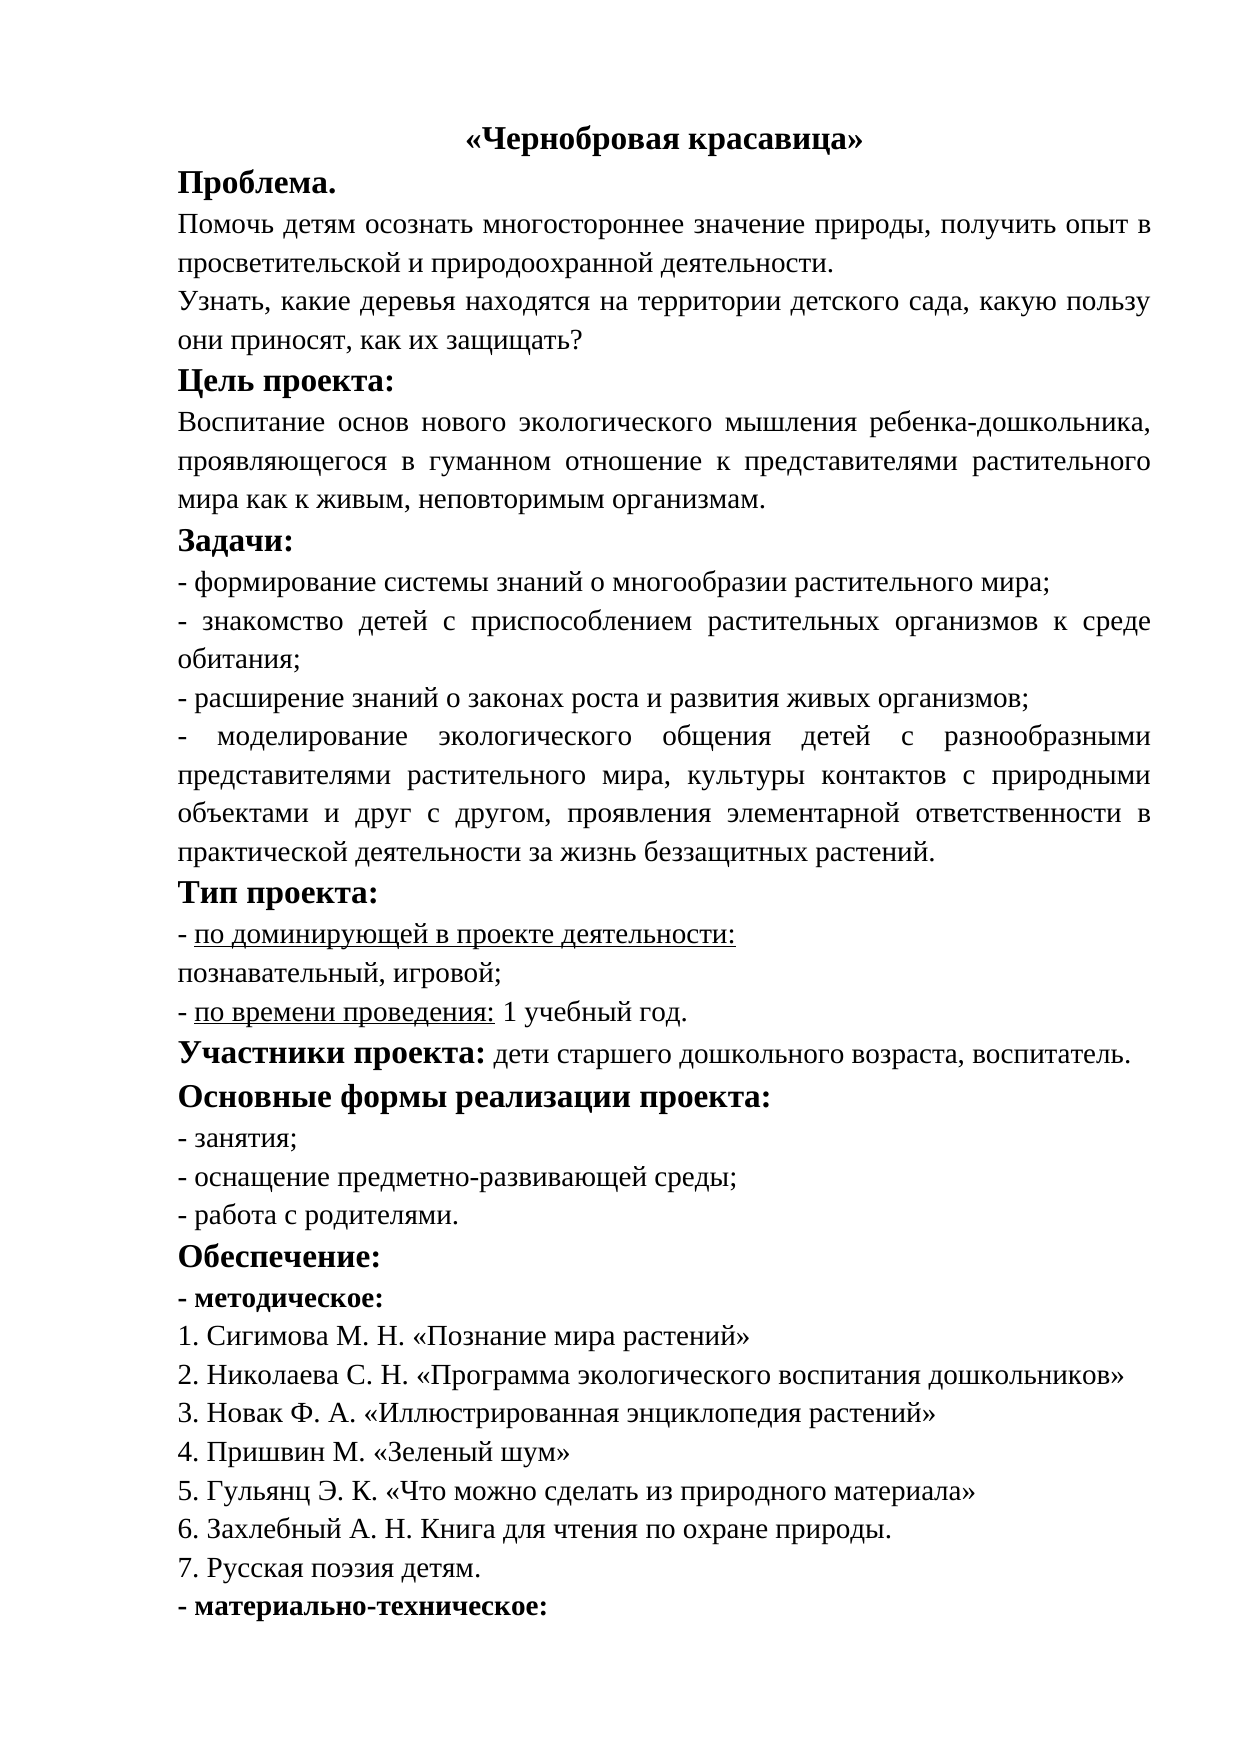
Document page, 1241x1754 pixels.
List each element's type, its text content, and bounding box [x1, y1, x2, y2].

text - занятия; [177, 1120, 1152, 1154]
text - знакомство детей с приспособлением растительных организмов к среде обитания; [177, 603, 1152, 675]
text 5. Гульянц Э. К. «Что можно сделать из природного материала» [177, 1473, 1152, 1506]
text Основные формы реализации проекта: [177, 1076, 1152, 1114]
text Обеспечение: [177, 1236, 1152, 1274]
text познавательный, игровой; [177, 955, 1152, 989]
text Участники проекта: дети старшего дошкольного возраста, воспитатель. [177, 1032, 1152, 1071]
text - формирование системы знаний о многообразии растительного мира; [177, 564, 1152, 598]
text «Чернобровая красавица» [177, 118, 1152, 156]
text 4. Пришвин М. «Зеленый шум» [177, 1434, 1152, 1468]
text - работа с родителями. [177, 1197, 1152, 1231]
text 2. Николаева С. Н. «Программа экологического воспитания дошкольников» [177, 1357, 1152, 1391]
text - по времени проведения: 1 учебный год. [177, 994, 1152, 1027]
text Узнать, какие деревья находятся на территории детского сада, какую пользу они приносят, как их защищать? [177, 283, 1152, 355]
text Тип проекта: [177, 872, 1152, 911]
text Задачи: [177, 520, 1152, 558]
text - методическое: [177, 1280, 1152, 1313]
text 3. Новак Ф. А. «Иллюстрированная энциклопедия растений» [177, 1396, 1152, 1429]
text 7. Русская поэзия детям. [177, 1550, 1152, 1583]
text Воспитание основ нового экологического мышления ребенка-дошкольника, проявляющегося в гуманном отношение к представителями растительного мира как к живым, неповторимым организмам. [177, 404, 1152, 515]
text - материально-техническое: [177, 1588, 1152, 1622]
text Цель проекта: [177, 360, 1152, 399]
text - моделирование экологического общения детей с разнообразными представителями растительного мира, культуры контактов с природными объектами и друг с другом, проявления элементарной ответственности в практической деятельности за жизнь беззащитных растений. [177, 718, 1152, 867]
text Помочь детям осознать многостороннее значение природы, получить опыт в просветительской и природоохранной деятельности. [177, 206, 1152, 278]
text - оснащение предметно-развивающей среды; [177, 1159, 1152, 1192]
text - по доминирующей в проекте деятельности: [177, 917, 1152, 950]
text 1. Сигимова М. Н. «Познание мира растений» [177, 1318, 1152, 1352]
text Проблема. [177, 162, 1152, 201]
text - расширение знаний о законах роста и развития живых организмов; [177, 680, 1152, 713]
text 6. Захлебный А. Н. Книга для чтения по охране природы. [177, 1511, 1152, 1545]
